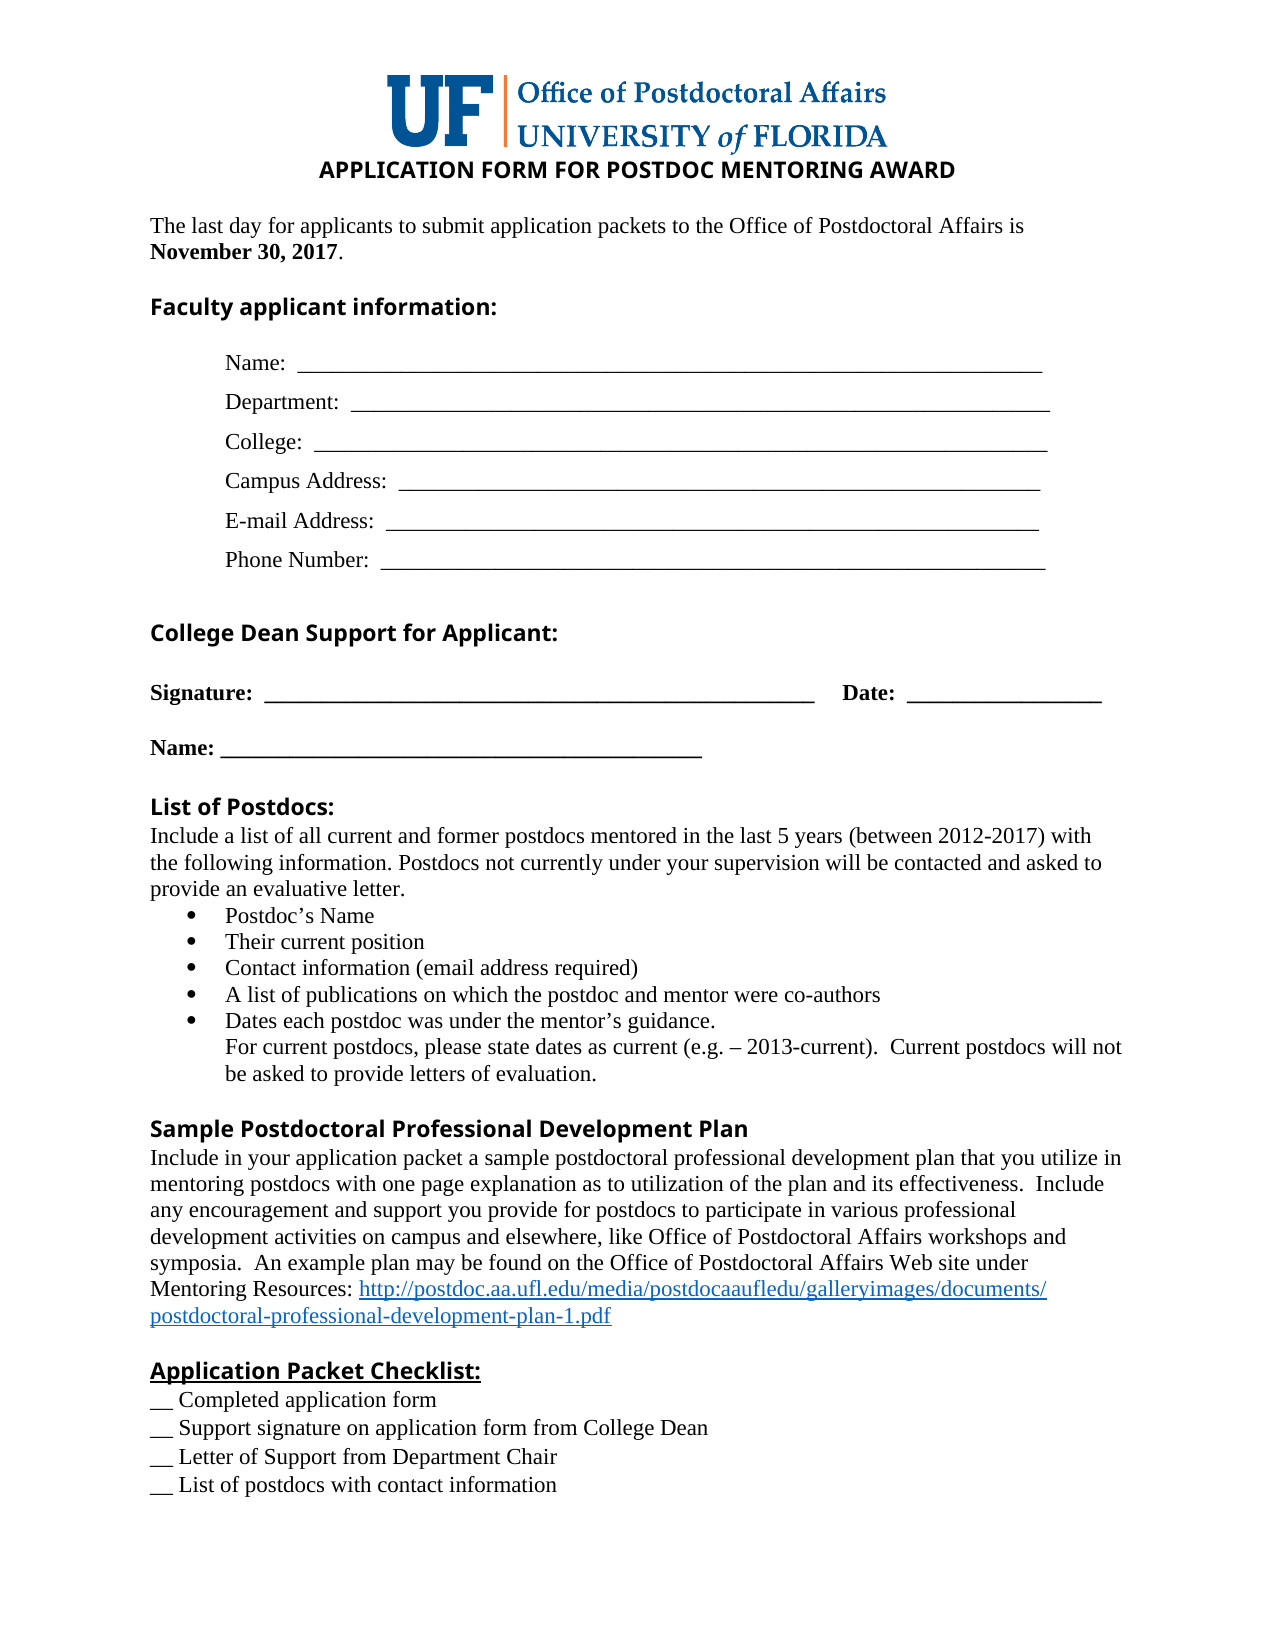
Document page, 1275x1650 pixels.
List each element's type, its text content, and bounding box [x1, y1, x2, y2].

picture [387, 75, 888, 155]
list Their current position [187, 928, 1125, 954]
text Include a list of all current and former postdocs mentored in the last 5 years (between 2012-2017) with the following information. Postdocs not currently under your supervision will be contacted and asked to provide an evaluative letter. [150, 823, 1125, 902]
text __ Letter of Support from Department Chair [150, 1443, 1125, 1469]
text Sample Postdoctoral Professional Development Plan [150, 1112, 1125, 1144]
text E-mail Address: _________________________________________________________ [225, 507, 1125, 533]
list Postdoc’s Name [187, 902, 1125, 928]
text __ List of postdocs with contact information [150, 1471, 1125, 1497]
text List of Postdocs: [150, 791, 1125, 823]
text College: ________________________________________________________________ [225, 428, 1125, 454]
text Faculty applicant information: [150, 291, 1125, 322]
text Name: _________________________________________________________________ [225, 349, 1125, 375]
text __ Completed application form [150, 1386, 1125, 1412]
text The last day for applicants to submit application packets to the Office of Postdoctoral Affairs is November 30, 2017. [150, 212, 1125, 265]
text Name: __________________________________________ [150, 734, 1125, 760]
list Contact information (email address required) [187, 954, 1125, 981]
list Include in your application packet a sample postdoctoral professional development plan that you utilize in mentoring postdocs with one page explanation as to utilization of the plan and its effectiveness. Include any encouragement and support you provide for postdocs to participate in various professional development activities on campus and elsewhere, like Office of Postdoctoral Affairs workshops and symposia. An example plan may be found on the Office of Postdoctoral Affairs Web site under Mentoring Resources: http://postdoc.aa.ufl.edu/media/postdocaaufledu/galleryimages/documents/postdoctoral-professional-development-plan-1.pdf [150, 1144, 1125, 1328]
text Application Packet Checklist: [150, 1354, 1125, 1386]
text Department: _____________________________________________________________ [225, 388, 1125, 414]
text APPLICATION FORM FOR POSTDOC MENTORING AWARD [150, 154, 1125, 186]
list A list of publications on which the postdoc and mentor were co-authors [187, 981, 1125, 1007]
text Signature: ________________________________________________ Date: _________________ [150, 679, 1125, 706]
text College Dean Support for Applicant: [150, 617, 1125, 648]
list Dates each postdoc was under the mentor’s guidance. For current postdocs, please state dates as current (e.g. – 2013-current). Current postdocs will not be asked to provide letters of evaluation. [187, 1007, 1125, 1086]
text Campus Address: ________________________________________________________ [225, 467, 1125, 493]
text __ Support signature on application form from College Dean [150, 1414, 1125, 1441]
text Phone Number: __________________________________________________________ [225, 546, 1125, 572]
